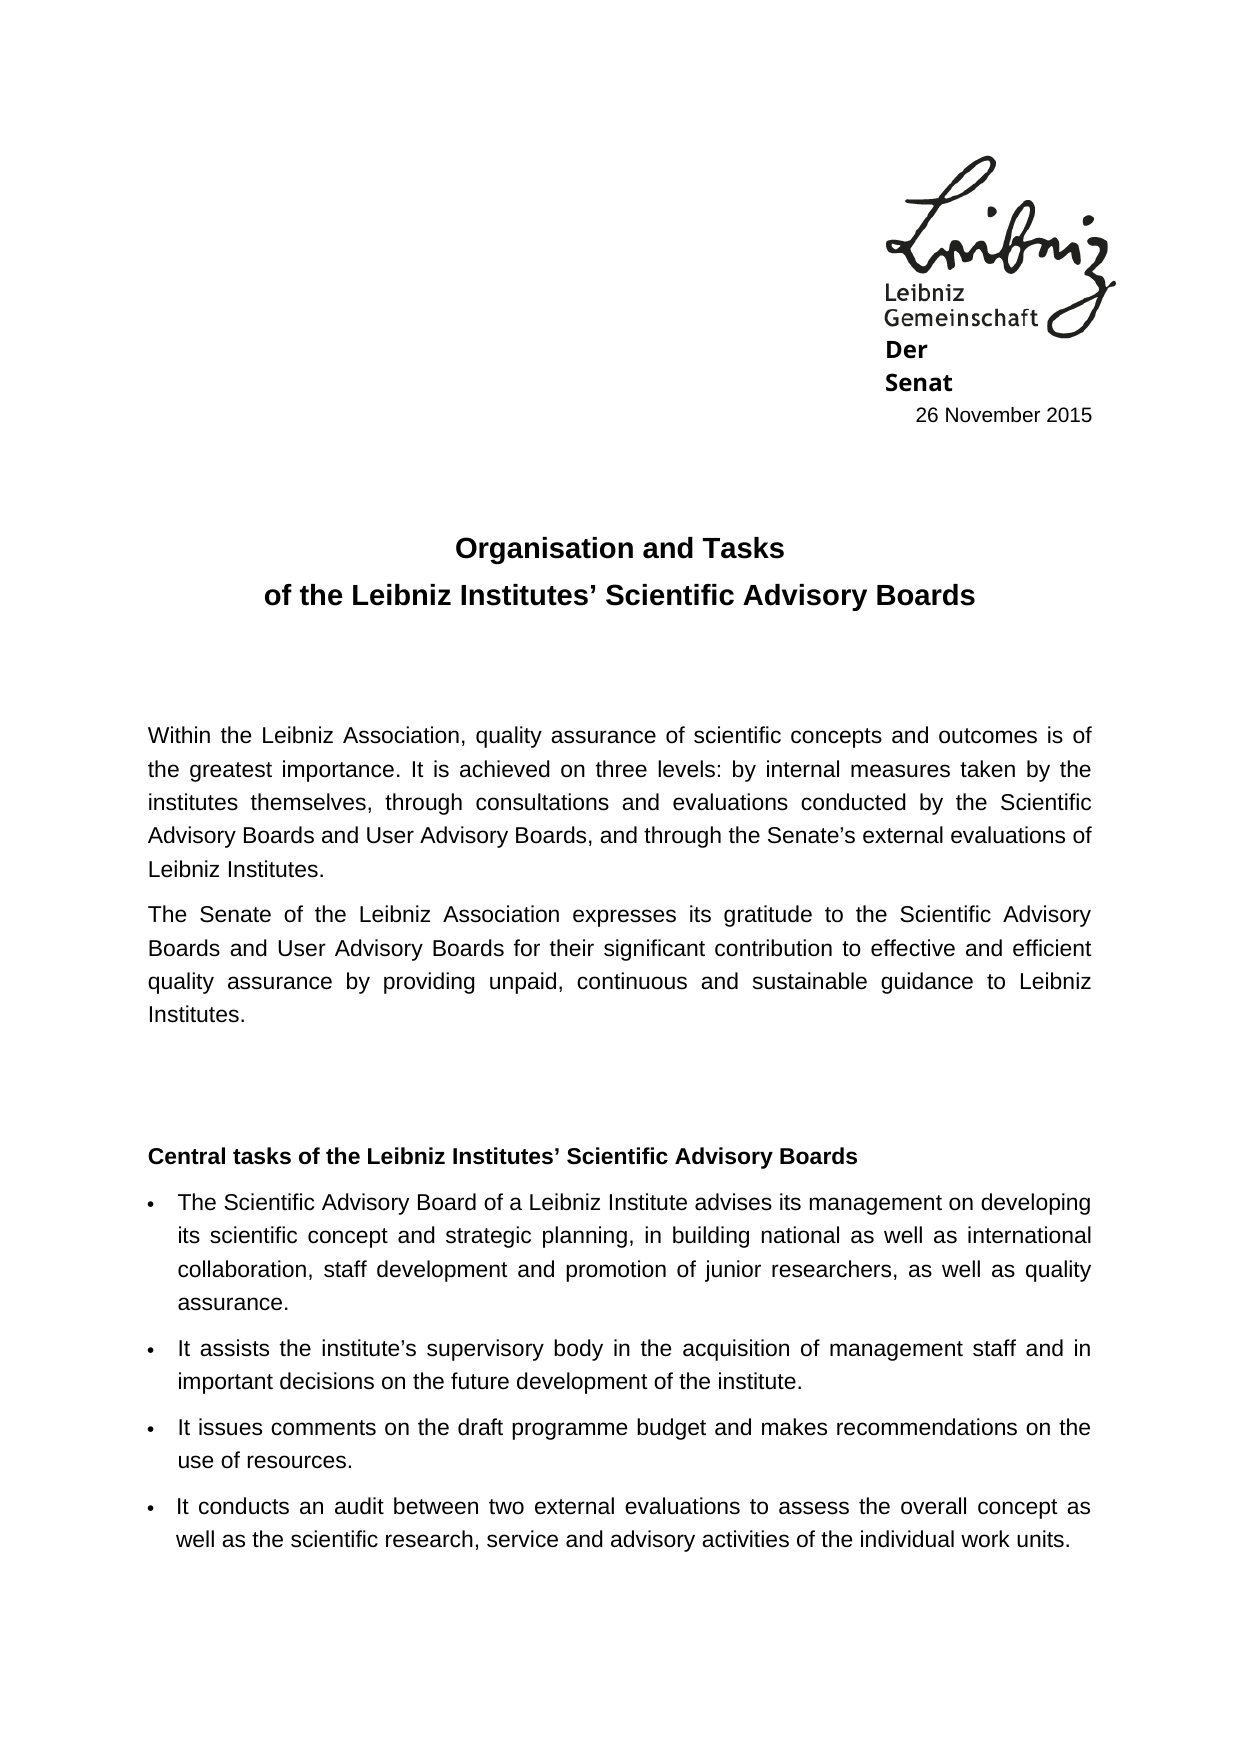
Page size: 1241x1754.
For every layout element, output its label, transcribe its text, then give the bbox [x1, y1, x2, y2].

list It issues comments on the draft programme budget and makes recommendations on the use of resources. [148, 1407, 1092, 1473]
text The Senate of the Leibniz Association expresses its gratitude to the Scientific Advisory Boards and User Advisory Boards for their significant contribution to effective and efficient quality assurance by providing unpaid, continuous and sustainable guidance to Leibniz Institutes. [148, 894, 1092, 1028]
list It assists the institute’s supervisory body in the acquisition of management staff and in important decisions on the future development of the institute. [148, 1328, 1092, 1394]
text Organisation and Tasks [148, 531, 1092, 565]
list It conducts an audit between two external evaluations to assess the overall concept as well as the scientific research, service and advisory activities of the individual work units. [148, 1486, 1092, 1553]
text 26 November 2015 [148, 403, 1092, 427]
list The Scientific Advisory Board of a Leibniz Institute advises its management on developing its scientific concept and strategic planning, in building national as well as international collaboration, staff development and promotion of junior researchers, as well as quality assurance. [148, 1182, 1092, 1315]
text of the Leibniz Institutes’ Scientific Advisory Boards [148, 577, 1092, 611]
text Central tasks of the Leibniz Institutes’ Scientific Advisory Boards [148, 1136, 1092, 1169]
picture [867, 138, 1132, 355]
text Within the Leibniz Association, quality assurance of scientific concepts and outcomes is of the greatest importance. It is achieved on three levels: by internal measures taken by the institutes themselves, through consultations and evaluations conducted by the Scientific Advisory Boards and User Advisory Boards, and through the Senate’s external evaluations of Leibniz Institutes. [148, 715, 1092, 882]
